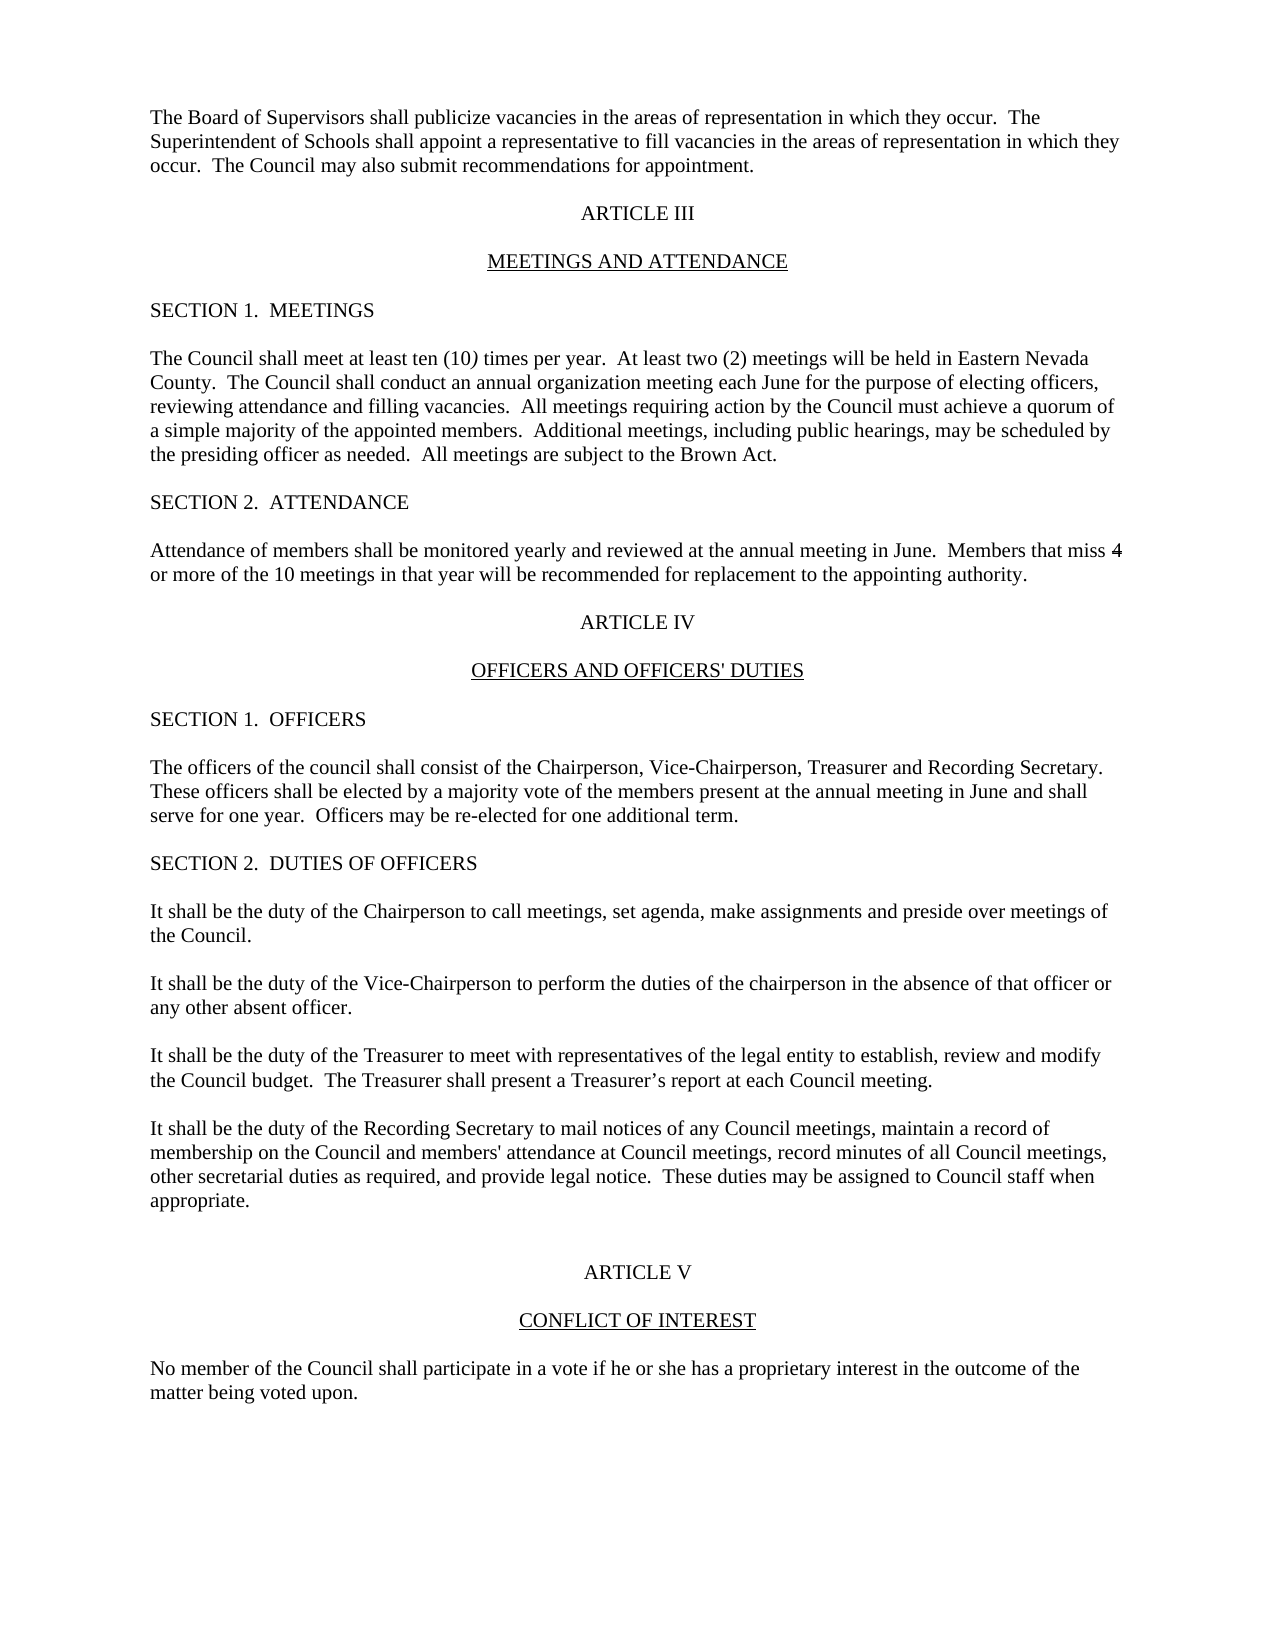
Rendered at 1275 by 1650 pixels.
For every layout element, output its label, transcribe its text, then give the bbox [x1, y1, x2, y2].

text SECTION 2. DUTIES OF OFFICERS [150, 851, 1125, 875]
text OFFICERS AND OFFICERS' DUTIES [150, 658, 1125, 682]
text SECTION 1. MEETINGS [150, 297, 1125, 322]
text The officers of the council shall consist of the Chairperson, Vice-Chairperson, Treasurer and Recording Secretary. These officers shall be elected by a majority vote of the members present at the annual meeting in June and shall serve for one year. Officers may be re-elected for one additional term. [150, 755, 1125, 827]
text The Board of Supervisors shall publicize vacancies in the areas of representation in which they occur. The Superintendent of Schools shall appoint a representative to fill vacancies in the areas of representation in which they occur. The Council may also submit recommendations for appointment. [150, 105, 1125, 177]
text It shall be the duty of the Recording Secretary to mail notices of any Council meetings, maintain a record of membership on the Council and members' attendance at Council meetings, record minutes of all Council meetings, other secretarial duties as required, and provide legal notice. These duties may be assigned to Council staff when appropriate. [150, 1116, 1125, 1212]
text ARTICLE III [150, 201, 1125, 225]
text It shall be the duty of the Vice-Chairperson to perform the duties of the chairperson in the absence of that officer or any other absent officer. [150, 971, 1125, 1019]
text ARTICLE IV [150, 610, 1125, 634]
text No member of the Council shall participate in a vote if he or she has a proprietary interest in the outcome of the matter being voted upon. [150, 1356, 1125, 1404]
text Attendance of members shall be monitored yearly and reviewed at the annual meeting in June. Members that miss 4 or more of the 10 meetings in that year will be recommended for replacement to the appointing authority. [150, 538, 1125, 586]
subtitle MEETINGS AND ATTENDANCE [150, 249, 1125, 273]
text It shall be the duty of the Treasurer to meet with representatives of the legal entity to establish, review and modify the Council budget. The Treasurer shall present a Treasurer’s report at each Council meeting. [150, 1043, 1125, 1092]
text SECTION 1. OFFICERS [150, 707, 1125, 731]
text It shall be the duty of the Chairperson to call meetings, set agenda, make assignments and preside over meetings of the Council. [150, 899, 1125, 947]
text ARTICLE V [150, 1260, 1125, 1284]
text CONFLICT OF INTEREST [150, 1308, 1125, 1332]
text SECTION 2. ATTENDANCE [150, 490, 1125, 514]
text The Council shall meet at least ten (10) times per year. At least two (2) meetings will be held in Eastern Nevada County. The Council shall conduct an annual organization meeting each June for the purpose of electing officers, reviewing attendance and filling vacancies. All meetings requiring action by the Council must achieve a quorum of a simple majority of the appointed members. Additional meetings, including public hearings, may be scheduled by the presiding officer as needed. All meetings are subject to the Brown Act. [150, 346, 1125, 466]
